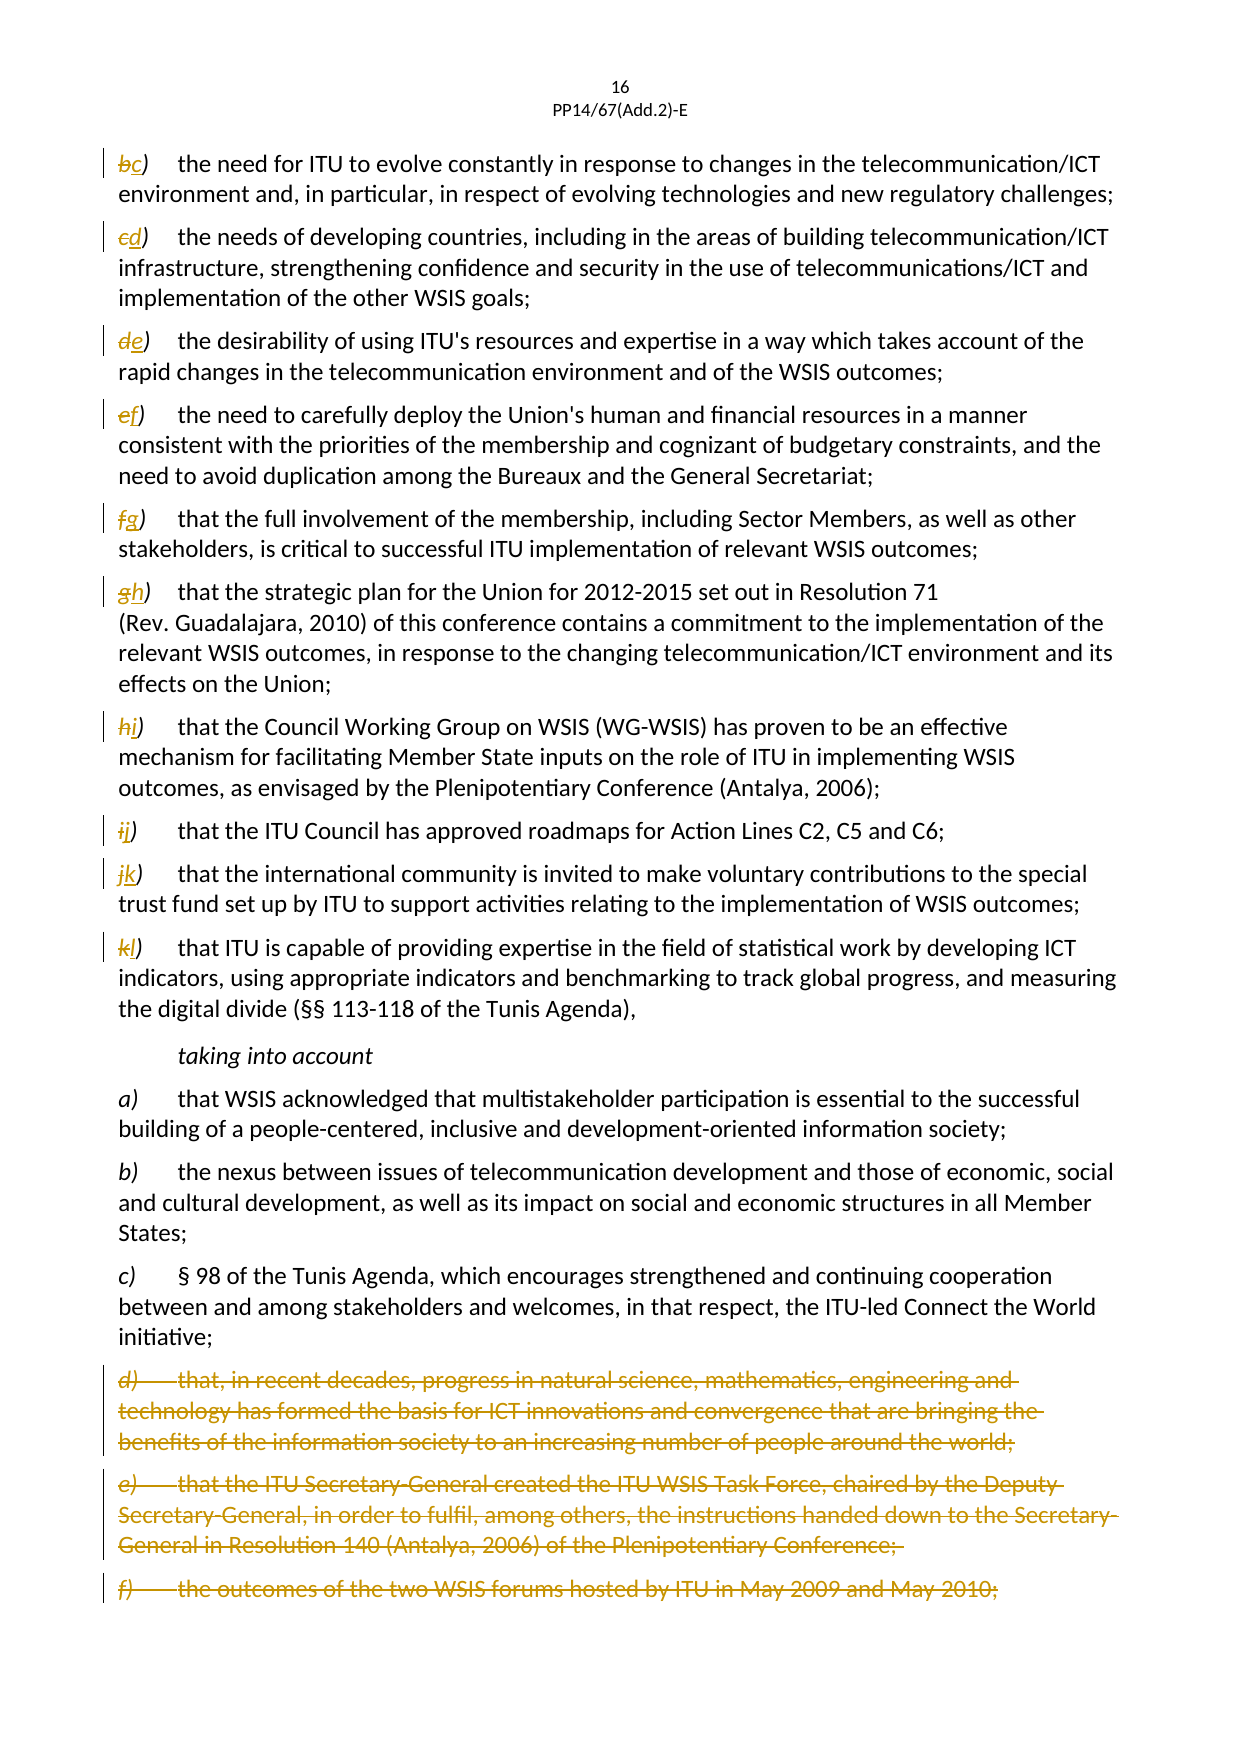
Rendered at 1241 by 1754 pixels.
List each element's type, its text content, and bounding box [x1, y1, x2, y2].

text b) the nexus between issues of telecommunication development and those of economic, social and cultural development, as well as its impact on social and economic structures in all Member States; [118, 1156, 1122, 1248]
text ) the need for ITU to evolve constantly in response to changes in the telecommunication/ICT environment and, in particular, in respect of evolving technologies and new regulatory challenges; [118, 148, 1122, 209]
text ) that ITU is capable of providing expertise in the field of statistical work by developing ICT indicators, using appropriate indicators and benchmarking to track global progress, and measuring the digital divide (§§ 113-118 of the Tunis Agenda), [118, 932, 1122, 1023]
text ) that the strategic plan for the Union for 2012-2015 set out in Resolution 71 (Rev. Guadalajara, 2010) of this conference contains a commitment to the implementation of the relevant WSIS outcomes, in response to the changing telecommunication/ICT environment and its effects on the Union; [118, 576, 1122, 698]
text taking into account [177, 1040, 1122, 1070]
text ) the needs of developing countries, including in the areas of building telecommunication/ICT infrastructure, strengthening confidence and security in the use of telecommunications/ICT and implementation of the other WSIS goals; [118, 221, 1122, 313]
text a) that WSIS acknowledged that multistakeholder participation is essential to the successful building of a people-centered, inclusive and development-oriented information society; [118, 1083, 1122, 1144]
text ) that the full involvement of the membership, including Sector Members, as well as other stakeholders, is critical to successful ITU implementation of relevant WSIS outcomes; [118, 503, 1122, 564]
text ) that the international community is invited to make voluntary contributions to the special trust fund set up by ITU to support activities relating to the implementation of WSIS outcomes; [118, 858, 1122, 919]
text ) that the ITU Council has approved roadmaps for Action Lines C2, C5 and C6; [118, 815, 1122, 846]
text c) § 98 of the Tunis Agenda, which encourages strengthened and continuing cooperation between and among stakeholders and welcomes, in that respect, the ITU-led Connect the World initiative; [118, 1261, 1122, 1352]
text ) the need to carefully deploy the Union's human and financial resources in a manner consistent with the priorities of the membership and cognizant of budgetary constraints, and the need to avoid duplication among the Bureaux and the General Secretariat; [118, 399, 1122, 490]
text ) that the Council Working Group on WSIS (WG-WSIS) has proven to be an effective mechanism for facilitating Member State inputs on the role of ITU in implementing WSIS outcomes, as envisaged by the Plenipotentiary Conference (Antalya, 2006); [118, 711, 1122, 803]
text ) the desirability of using ITU's resources and expertise in a way which takes account of the rapid changes in the telecommunication environment and of the WSIS outcomes; [118, 325, 1122, 386]
